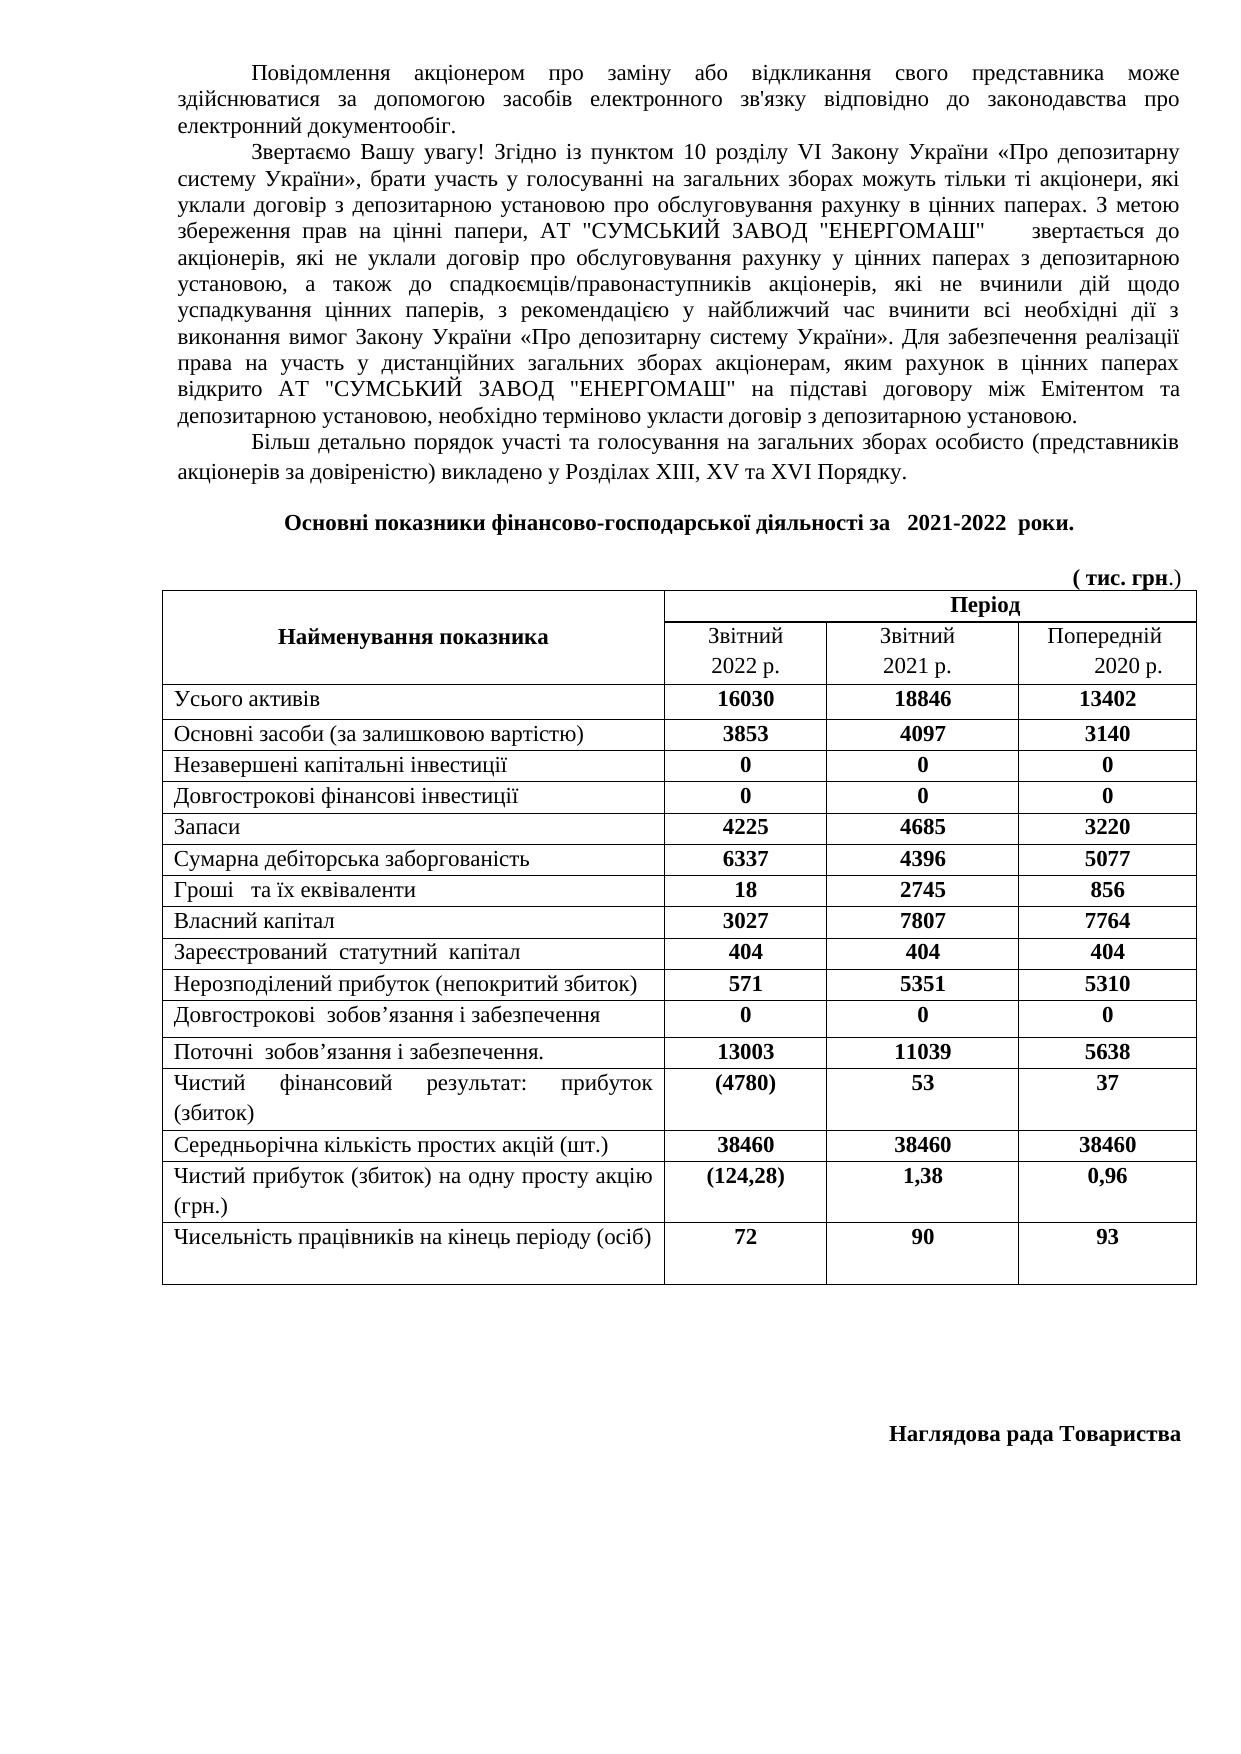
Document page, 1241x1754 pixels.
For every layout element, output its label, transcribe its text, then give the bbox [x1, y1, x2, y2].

table_cell 0 [827, 1001, 1018, 1037]
table_cell 13402 [1019, 685, 1196, 719]
table_cell 38460 [665, 1131, 826, 1161]
table_cell Довгострокові фінансові інвестиції [163, 782, 664, 812]
table_cell Запаси [163, 814, 664, 844]
table_cell 0 [665, 751, 826, 781]
table_cell (124,28) [665, 1162, 826, 1222]
table_cell 0 [1019, 1001, 1196, 1037]
table_cell 0 [827, 751, 1018, 781]
table_cell Звітний 2021 р. [827, 623, 1018, 684]
table_cell Власний капітал [163, 907, 664, 937]
table_cell 53 [827, 1069, 1018, 1129]
table_cell Сумарна дебіторська заборгованість [163, 845, 664, 875]
table_cell 0 [665, 782, 826, 812]
table_cell Поточні зобов’язання і забезпечення. [163, 1038, 664, 1068]
table_cell Середньорічна кількість простих акцій (шт.) [163, 1131, 664, 1161]
text Повідомлення акціонером про заміну або відкликання свого представника може здійснюватися за допомогою засобів електронного зв'язку відповідно до законодавства про електронний документообіг. [177, 59, 1181, 138]
table_cell 4685 [827, 814, 1018, 844]
text Наглядова рада Товариства [177, 1420, 1181, 1446]
text Більш детально порядок участі та голосування на загальних зборах особисто (представників акціонерів за довіреністю) викладено у Розділах XIII, XV та XVI Порядку. [177, 428, 1181, 485]
table_cell 5310 [1019, 970, 1196, 1000]
table_cell Незавершені капітальні інвестиції [163, 751, 664, 781]
table_cell 0 [1019, 782, 1196, 812]
table_cell 0 [1019, 751, 1196, 781]
table_cell Нерозподілений прибуток (непокритий збиток) [163, 970, 664, 1000]
table_cell 4225 [665, 814, 826, 844]
table_cell 404 [1019, 939, 1196, 969]
table_cell 38460 [827, 1131, 1018, 1161]
table_header Найменування показника [163, 591, 664, 684]
table_cell 2745 [827, 876, 1018, 906]
table_cell 16030 [665, 685, 826, 719]
table_cell Зареєстрований статутний капітал [163, 939, 664, 969]
table_cell 13003 [665, 1038, 826, 1068]
table_cell 18846 [827, 685, 1018, 719]
table_cell 37 [1019, 1069, 1196, 1129]
table_cell Попередній 2020 р. [1019, 623, 1196, 684]
table_cell 18 [665, 876, 826, 906]
text Звертаємо Вашу увагу! Згідно із пунктом 10 розділу VI Закону України «Про депозитарну систему України», брати участь у голосуванні на загальних зборах можуть тільки ті акціонери, які уклали договір з депозитарною установою про обслуговування рахунку в цінних паперах. З метою збереження прав на цінні папери, АТ "СУМСЬКИЙ ЗАВОД "ЕНЕРГОМАШ" звертається до акціонерів, які не уклали договір про обслуговування рахунку у цінних паперах з депозитарною установою, а також до спадкоємців/правонаступників акціонерів, які не вчинили дій щодо успадкування цінних паперів, з рекомендацією у найближчий час вчинити всі необхідні дії з виконання вимог Закону України «Про депозитарну систему України». Для забезпечення реалізації права на участь у дистанційних загальних зборах акціонерам, яким рахунок в цінних паперах відкрито АТ "СУМСЬКИЙ ЗАВОД "ЕНЕРГОМАШ" на підставі договору між Емітентом та депозитарною установою, необхідно терміново укласти договір з депозитарною установою. [177, 138, 1181, 428]
table_cell 7807 [827, 907, 1018, 937]
table_cell 0 [665, 1001, 826, 1037]
table_cell 93 [1019, 1223, 1196, 1284]
text ( тис. грн.) [177, 536, 1181, 590]
table_cell 404 [665, 939, 826, 969]
table_cell 38460 [1019, 1131, 1196, 1161]
table_cell 5077 [1019, 845, 1196, 875]
table_cell 1,38 [827, 1162, 1018, 1222]
table_cell 3027 [665, 907, 826, 937]
table_cell 3853 [665, 720, 826, 750]
table_cell 4396 [827, 845, 1018, 875]
table_cell 6337 [665, 845, 826, 875]
table_cell 3220 [1019, 814, 1196, 844]
table_cell 404 [827, 939, 1018, 969]
table_cell Чистий фінансовий результат: прибуток (збиток) [163, 1069, 664, 1129]
table_cell (4780) [665, 1069, 826, 1129]
table_cell 0,96 [1019, 1162, 1196, 1222]
text Основні показники фінансово-господарської діяльності за 2021-2022 роки. [177, 509, 1181, 536]
table_header Період [665, 591, 1196, 621]
table_cell 11039 [827, 1038, 1018, 1068]
table_cell Довгострокові зобов’язання і забезпечення [163, 1001, 664, 1037]
table_cell 5638 [1019, 1038, 1196, 1068]
table_cell Звітний 2022 р. [665, 623, 826, 684]
table_cell 856 [1019, 876, 1196, 906]
table_cell 3140 [1019, 720, 1196, 750]
table_cell 90 [827, 1223, 1018, 1284]
table_cell Чисельність працівників на кінець періоду (осіб) [163, 1223, 664, 1284]
table_cell 72 [665, 1223, 826, 1284]
table_cell Усього активів [163, 685, 664, 719]
table_cell Основні засоби (за залишковою вартістю) [163, 720, 664, 750]
table_cell 5351 [827, 970, 1018, 1000]
table_cell Гроші та їх еквіваленти [163, 876, 664, 906]
table_cell 571 [665, 970, 826, 1000]
table_cell 7764 [1019, 907, 1196, 937]
table_cell 4097 [827, 720, 1018, 750]
table_cell 0 [827, 782, 1018, 812]
table_cell Чистий прибуток (збиток) на одну просту акцію (грн.) [163, 1162, 664, 1222]
